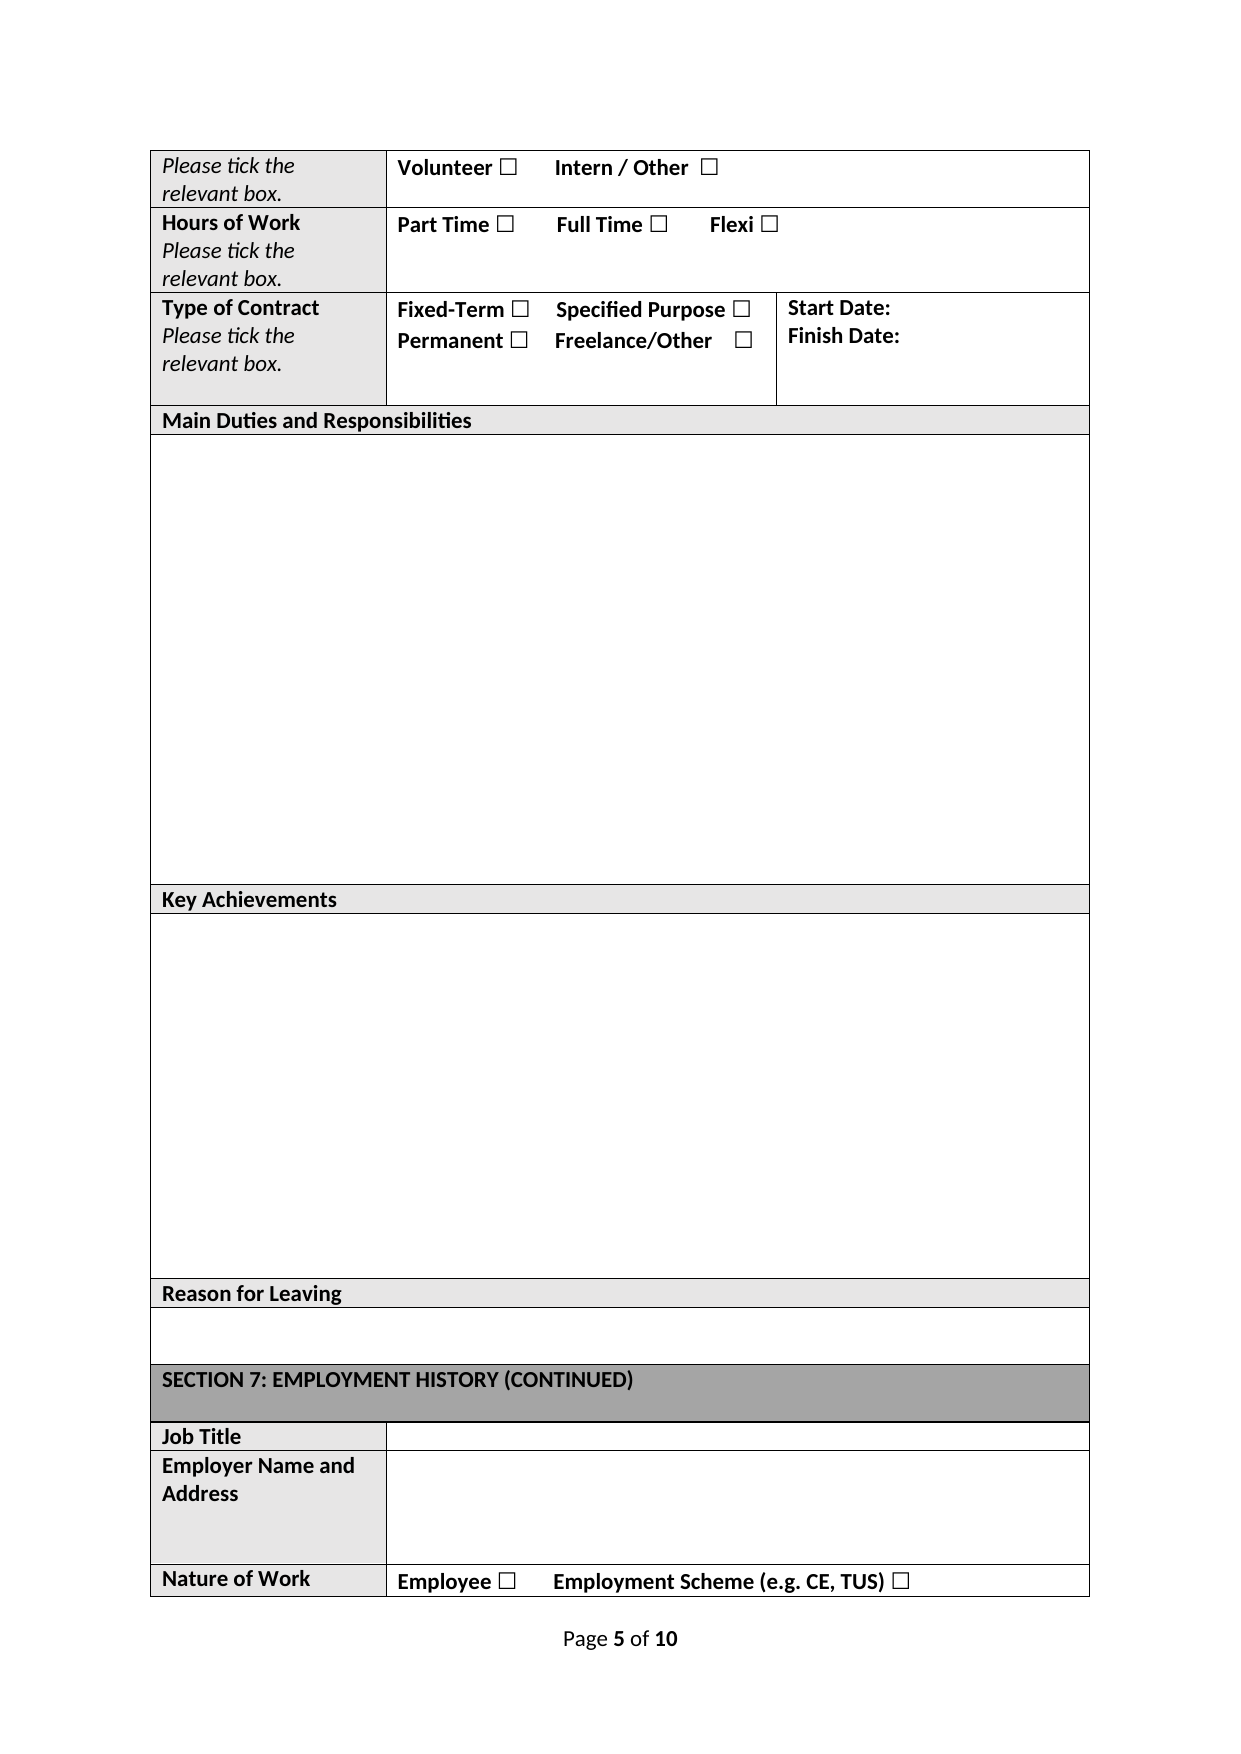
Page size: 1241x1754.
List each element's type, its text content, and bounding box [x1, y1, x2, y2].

table_cell [387, 1423, 1089, 1450]
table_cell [151, 151, 386, 207]
table_cell Main Duties and Responsibilities [151, 406, 1089, 434]
table_cell Hours of Work Please tick the relevant box. [151, 208, 386, 292]
table_cell [151, 435, 1089, 884]
table_cell [387, 1451, 1089, 1563]
table_cell Reason for Leaving [151, 1279, 1089, 1307]
table_cell [151, 1308, 1089, 1364]
table_cell Start Date: Finish Date: [777, 293, 1089, 405]
table_cell Fixed-Term Specified Purpose Permanent Freelance/Other [387, 293, 776, 405]
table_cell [387, 1565, 1089, 1596]
table_cell Employer Name and Address [151, 1451, 386, 1563]
table_cell Key Achievements [151, 885, 1089, 913]
table_cell SECTION 7: EMPLOYMENT HISTORY (CONTINUED) [151, 1365, 1089, 1421]
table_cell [387, 151, 1089, 207]
table_cell Job Title [151, 1423, 386, 1450]
table_cell [151, 914, 1089, 1278]
table_cell Part Time Full Time Flexi [387, 208, 1089, 292]
table_cell Type of Contract Please tick the relevant box. [151, 293, 386, 405]
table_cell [151, 1565, 386, 1596]
